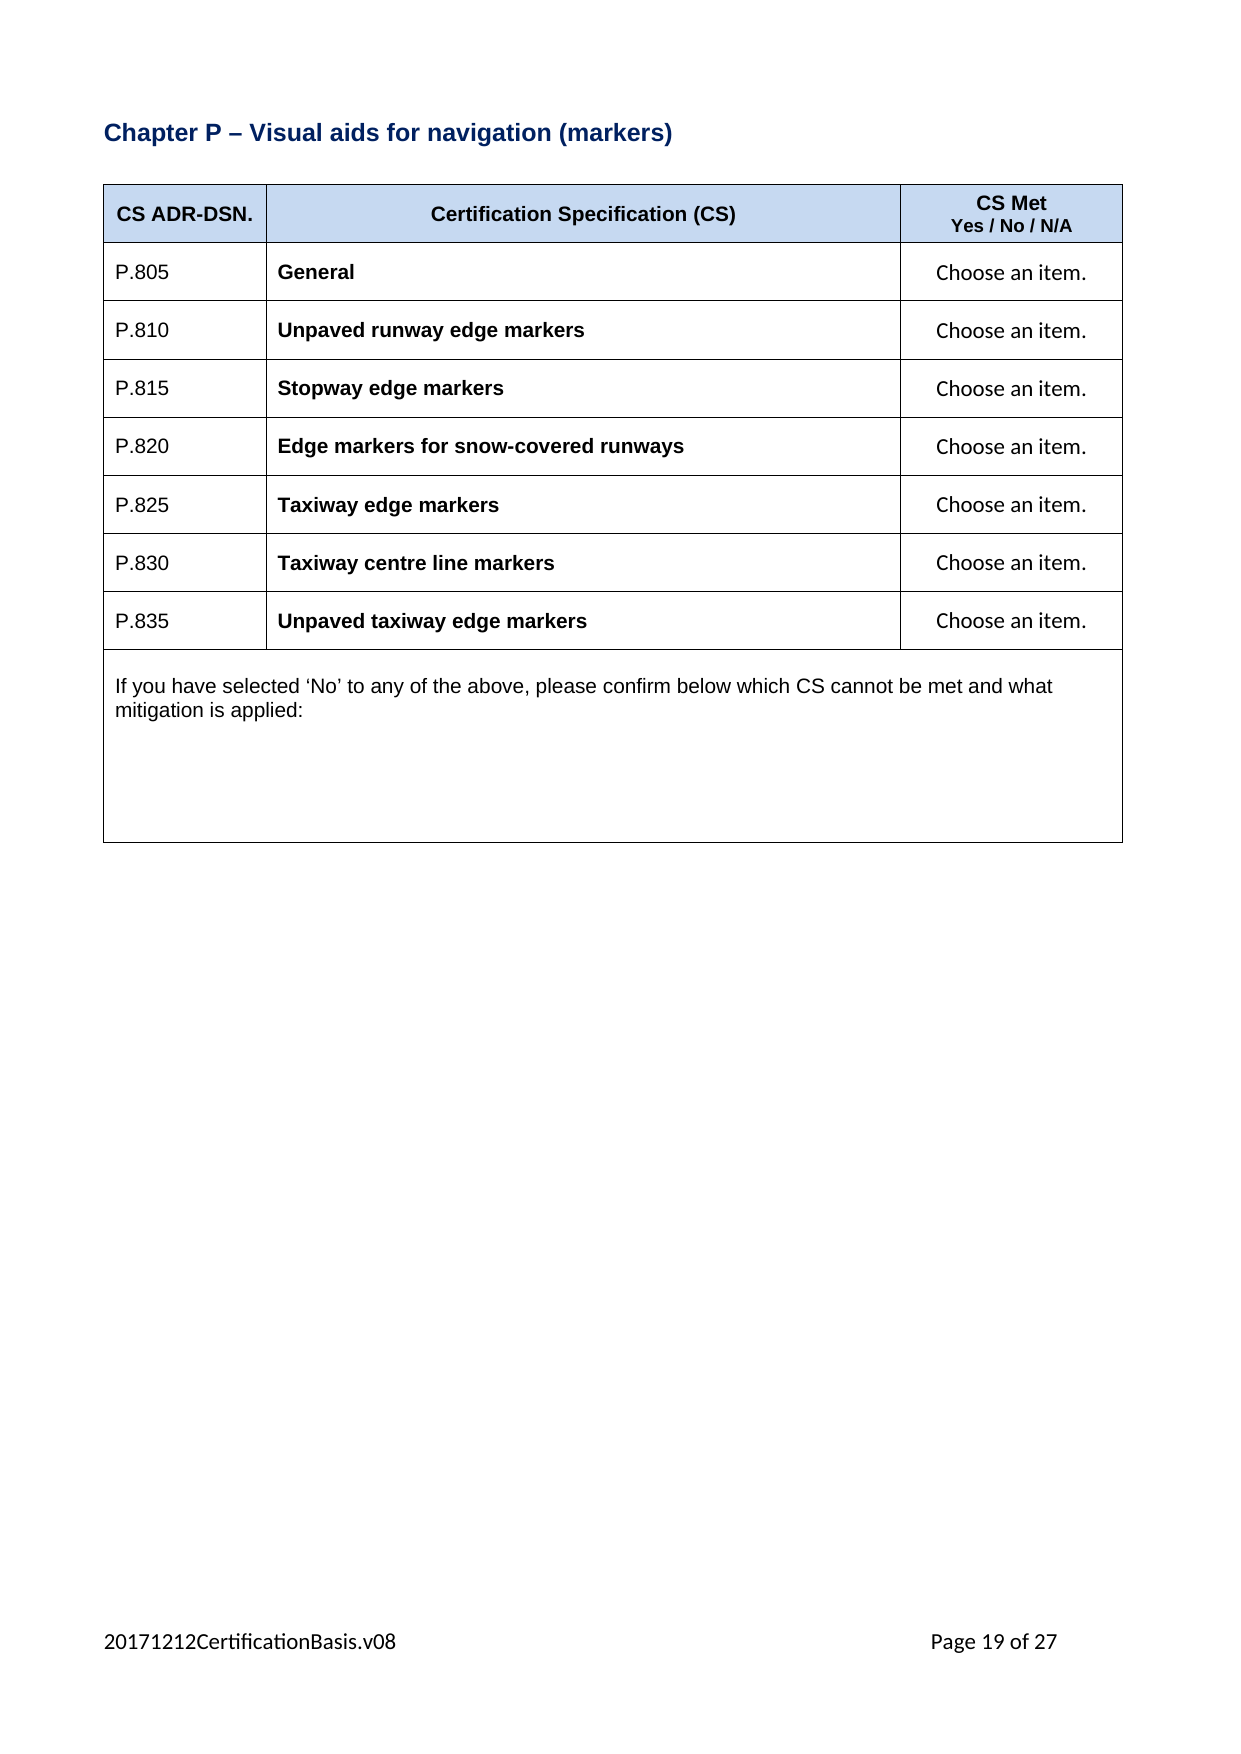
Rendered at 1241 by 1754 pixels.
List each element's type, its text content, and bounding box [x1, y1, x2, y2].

text Chapter P – Visual aids for navigation (markers) [103, 118, 1137, 147]
table_cell P.825 [104, 476, 266, 533]
table_cell P.810 [104, 301, 266, 358]
table_cell P.805 [104, 243, 266, 300]
table_cell Edge markers for snow-covered runways [267, 418, 900, 475]
table_header CS Met Yes / No / N/A [901, 185, 1122, 242]
table_cell P.830 [104, 534, 266, 591]
table_cell Taxiway edge markers [267, 476, 900, 533]
table_cell General [267, 243, 900, 300]
table_header Certification Specification (CS) [267, 185, 900, 242]
table_cell Unpaved runway edge markers [267, 301, 900, 358]
table_cell Stopway edge markers [267, 360, 900, 417]
table_cell P.820 [104, 418, 266, 475]
table_cell If you have selected ‘No’ to any of the above, please confirm below which CS cannot be met and what mitigation is applied: [104, 650, 1122, 842]
table_header CS ADR-DSN. [104, 185, 266, 242]
table_cell P.835 [104, 592, 266, 649]
table_cell P.815 [104, 360, 266, 417]
table_cell Taxiway centre line markers [267, 534, 900, 591]
table_cell Unpaved taxiway edge markers [267, 592, 900, 649]
